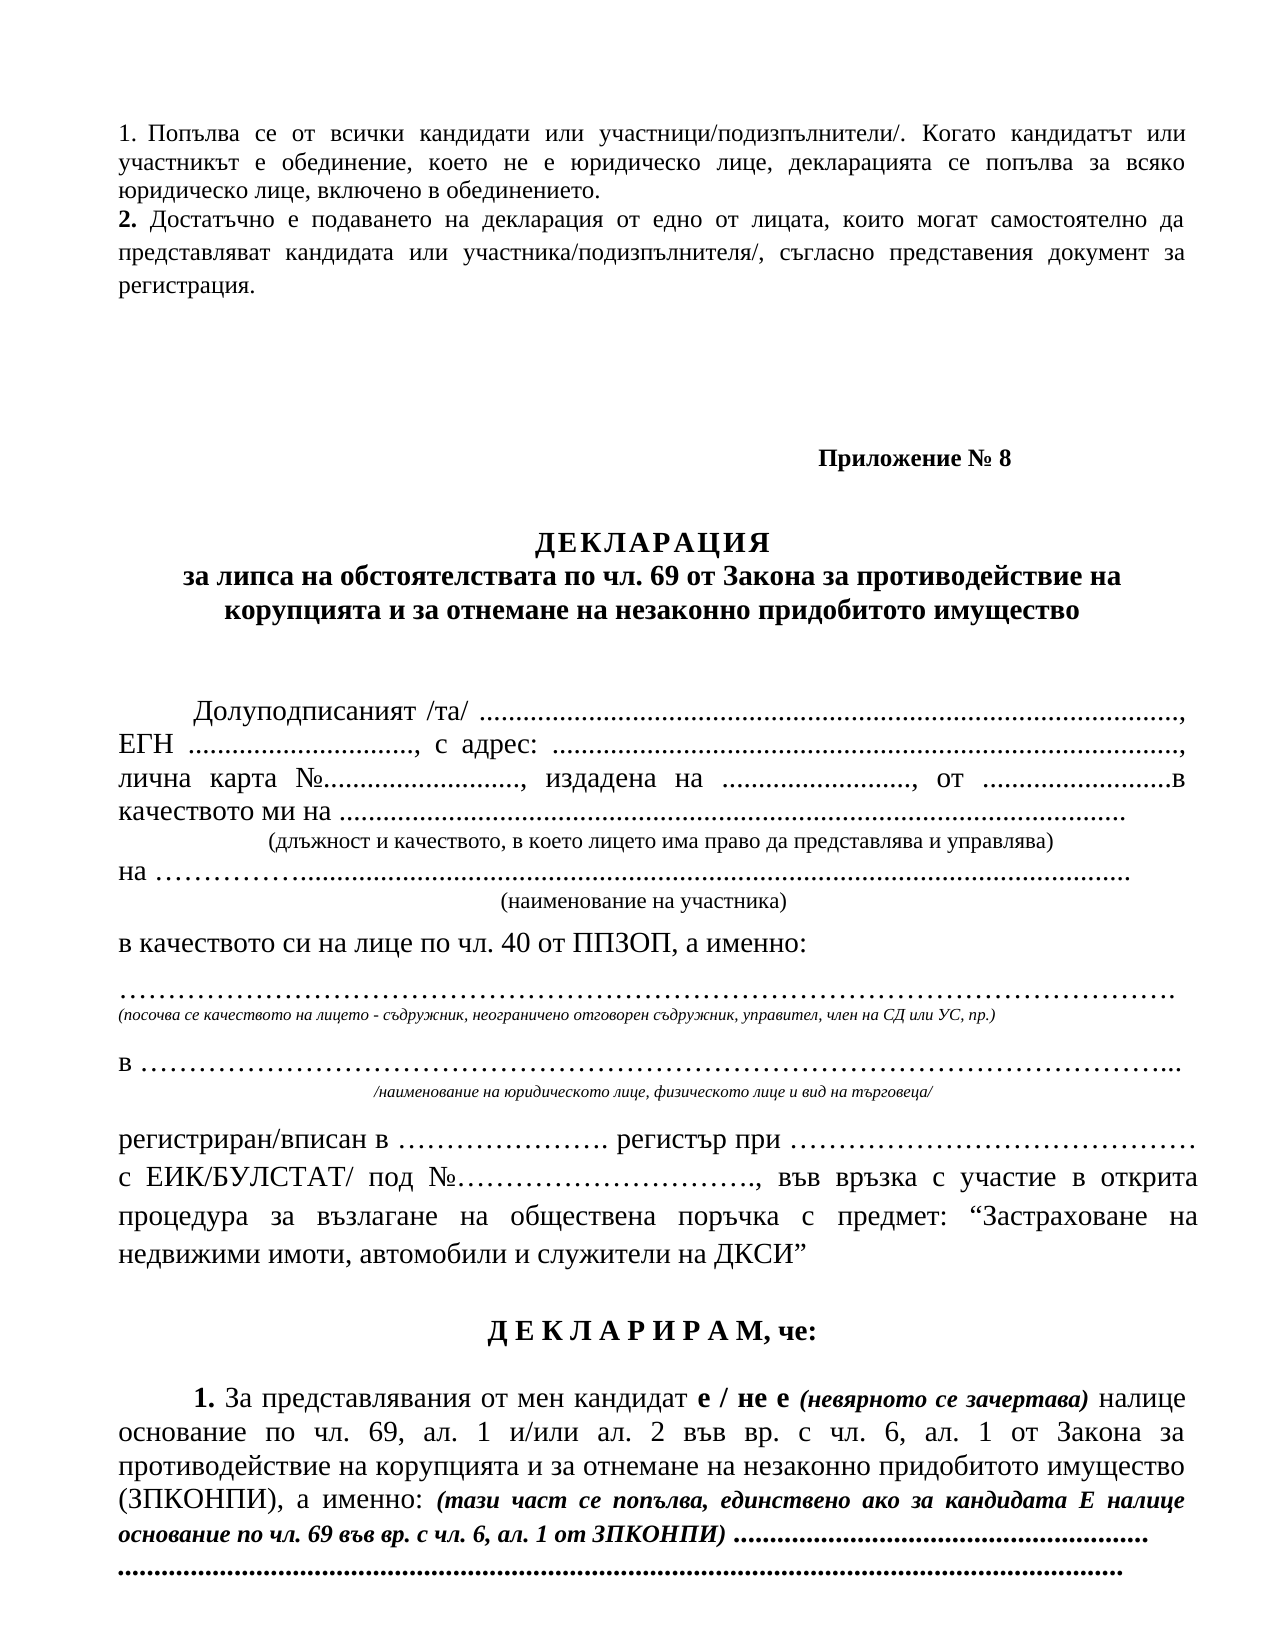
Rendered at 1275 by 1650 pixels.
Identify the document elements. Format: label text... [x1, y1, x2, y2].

text /наименование на юридическото лице, физическото лице и вид на търговеца/ [118, 1082, 1189, 1116]
text Приложение № 8 [643, 443, 1186, 472]
text (длъжност и качеството, в което лицето има право да представлява и управлява) [193, 827, 1186, 853]
text в качеството си на лице по чл. 40 от ППЗОП, а именно: [118, 926, 1189, 959]
text .......................................................................................................................................... [118, 1548, 1186, 1582]
text за липса на обстоятелствата по чл. 69 от Закона за противодействие на корупцията и за отнемане на незаконно придобитото имущество [118, 558, 1186, 626]
text ………………………………………………………………………………………………. [118, 972, 1189, 1005]
text в ……………………………………………………………………………………………... [118, 1044, 1189, 1077]
text 1. За представлявания от мен кандидат е / не е (невярното се зачертава) налице основание по чл. 69, ал. 1 и/или ал. 2 във вр. с чл. 6, ал. 1 от Закона за противодействие на корупцията и за отнемане на незаконно придобитото имущество (ЗПКОНПИ), а именно: (тази част се попълва, единствено ако за кандидата Е налице основание по чл. 69 във вр. с чл. 6, ал. 1 от ЗПКОНПИ) ......................................................... [118, 1381, 1186, 1548]
text Д Е К Л А Р И Р А М, че: [118, 1313, 1186, 1347]
list Попълва се от всички кандидати или участници/подизпълнители/. Когато кандидатът или участникът е обединение, което не е юридическо лице, декларацията се попълва за всяко юридическо лице, включено в обединението. [118, 118, 1186, 204]
text Долуподписаният /та/ ................................................................................................, ЕГН ..............................., с адрес: ......................................................................................, лична карта №..........................., издадена на .........................., от ..........................в качеството ми на ............................................................................................................ [118, 693, 1186, 827]
text регистриран/вписан в …………………. регистър при …………………………………… с ЕИК/БУЛСТАТ/ под №…………………………., във връзка с участие в открита процедура за възлагане на обществена поръчка с предмет: “Застраховане на недвижими имоти, автомобили и служители на ДКСИ” [118, 1121, 1198, 1270]
text на …………….................................................................................................................. [118, 853, 1186, 887]
text ДЕКЛАРАЦИЯ [118, 525, 1186, 558]
text (наименование на участника) [418, 887, 1186, 913]
text 2. Достатъчно е подаването на декларация от едно от лицата, които могат самостоятелно да представляват кандидата или участника/подизпълнителя/, съгласно представения документ за регистрация. [118, 204, 1186, 299]
text (посочва се качеството на лицето - съдружник, неограничено отговорен съдружник, управител, член на СД или УС, пр.) [118, 1005, 1189, 1039]
